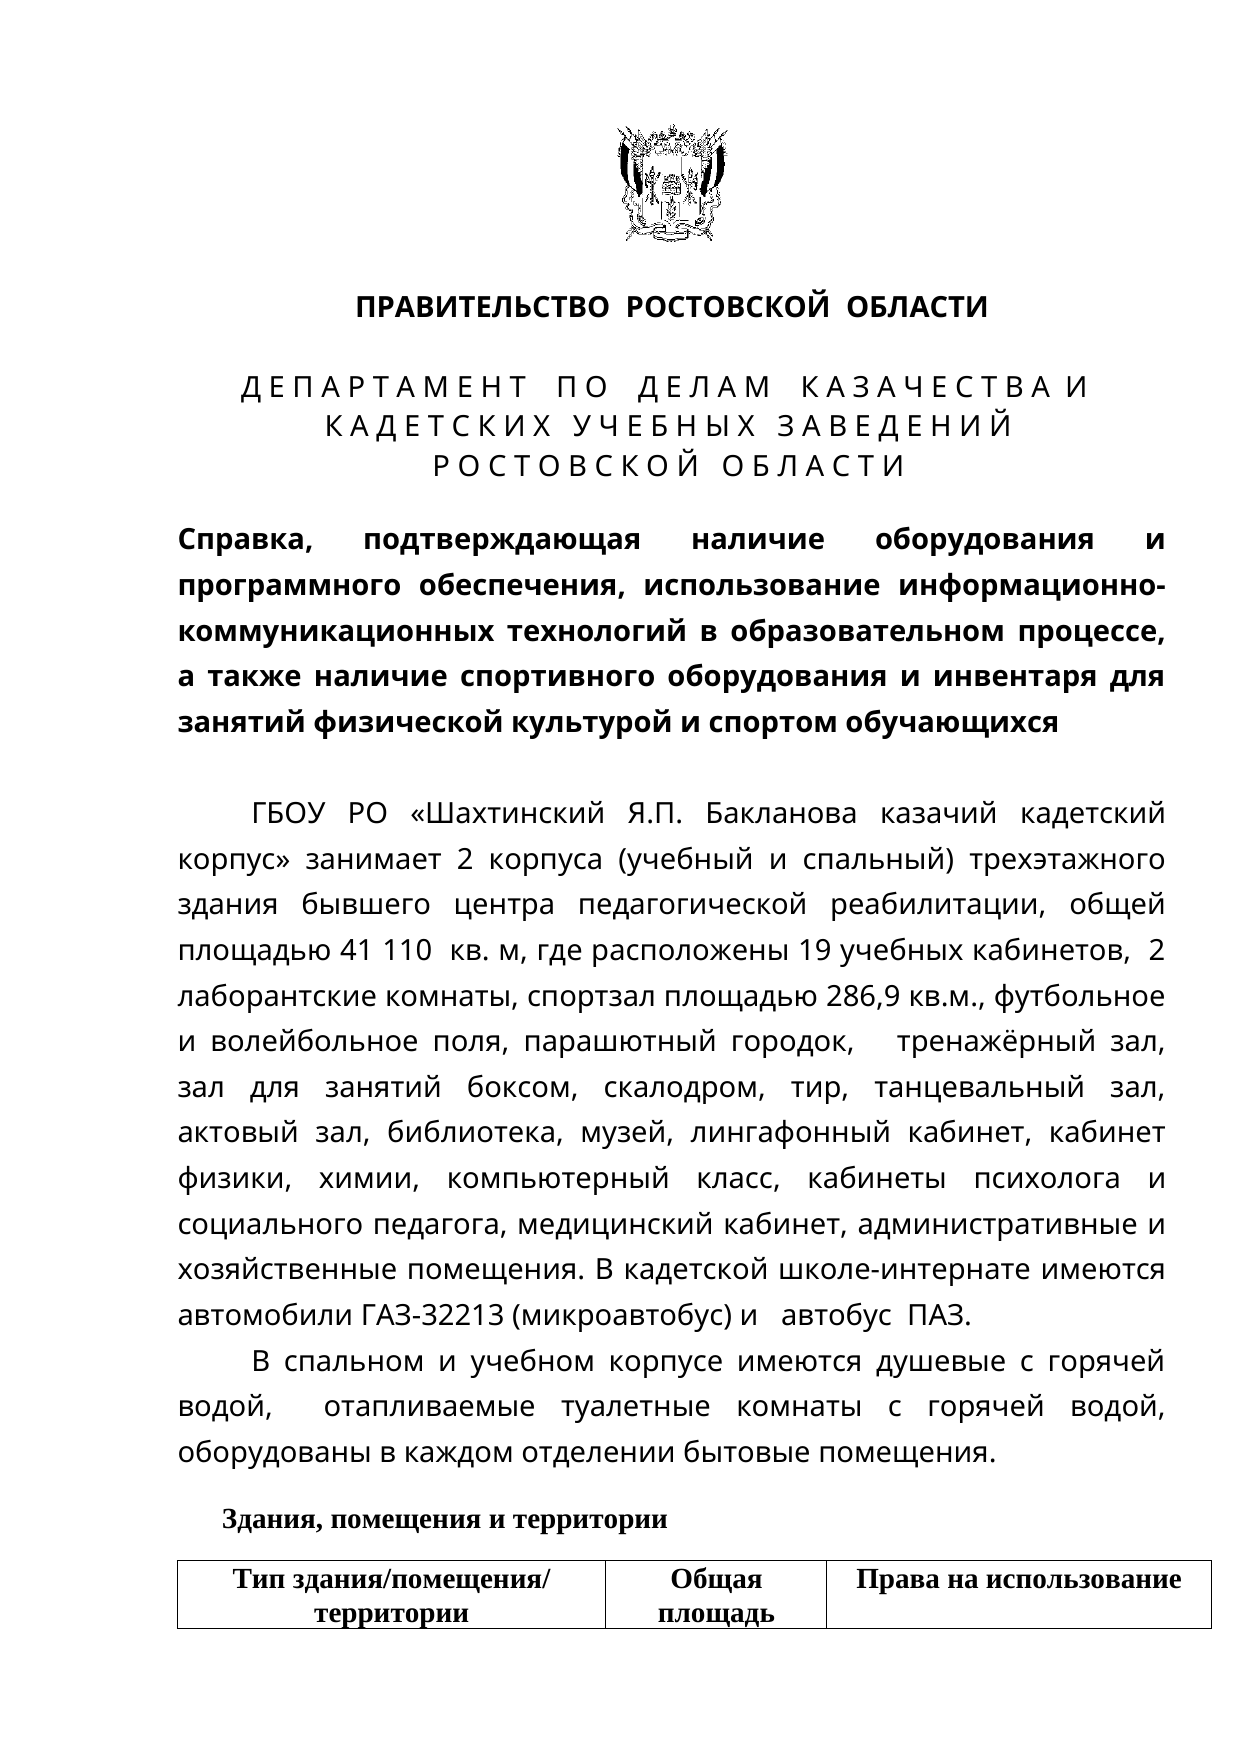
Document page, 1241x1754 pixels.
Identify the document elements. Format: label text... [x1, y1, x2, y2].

text К А Д Е Т С К И Х У Ч Е Б Н Ы Х З А В Е Д Е Н И Й [103, 406, 1226, 445]
table_header Тип здания/помещения/ территории [178, 1561, 605, 1628]
picture [610, 118, 734, 247]
text Р О С Т О В С К О Й О Б Л А С Т И [103, 445, 1226, 485]
text Д Е П А Р Т А М Е Н Т П О Д Е Л А М К А З А Ч Е С Т В А И [103, 366, 1226, 406]
text В спальном и учебном корпусе имеются душевые с горячей водой, отапливаемые туалетные комнаты с горячей водой, оборудованы в каждом отделении бытовые помещения. [177, 1340, 1167, 1471]
text Справка, подтверждающая наличие оборудования и программного обеспечения, использование информационно-коммуникационных технологий в образовательном процессе, а также наличие спортивного оборудования и инвентаря для занятий физической культурой и спортом обучающихся [177, 518, 1167, 741]
table_header Общая площадь [606, 1561, 826, 1628]
table_header Права на использование [827, 1561, 1211, 1628]
text ПРАВИТЕЛЬСТВО РОСТОВСКОЙ ОБЛАСТИ [177, 287, 1167, 326]
text Здания, помещения и территории [222, 1502, 1167, 1535]
text ГБОУ РО «Шахтинский Я.П. Бакланова казачий кадетский корпус» занимает 2 корпуса (учебный и спальный) трехэтажного здания бывшего центра педагогической реабилитации, общей площадью 41 110 кв. м, где расположены 19 учебных кабинетов, 2 лаборантские комнаты, спортзал площадью 286,9 кв.м., футбольное и волейбольное поля, парашютный городок, тренажёрный зал, зал для занятий боксом, скалодром, тир, танцевальный зал, актовый зал, библиотека, музей, лингафонный кабинет, кабинет физики, химии, компьютерный класс, кабинеты психолога и социального педагога, медицинский кабинет, административные и хозяйственные помещения. В кадетской школе-интернате имеются автомобили ГАЗ-32213 (микроавтобус) и автобус ПАЗ. [177, 792, 1167, 1334]
